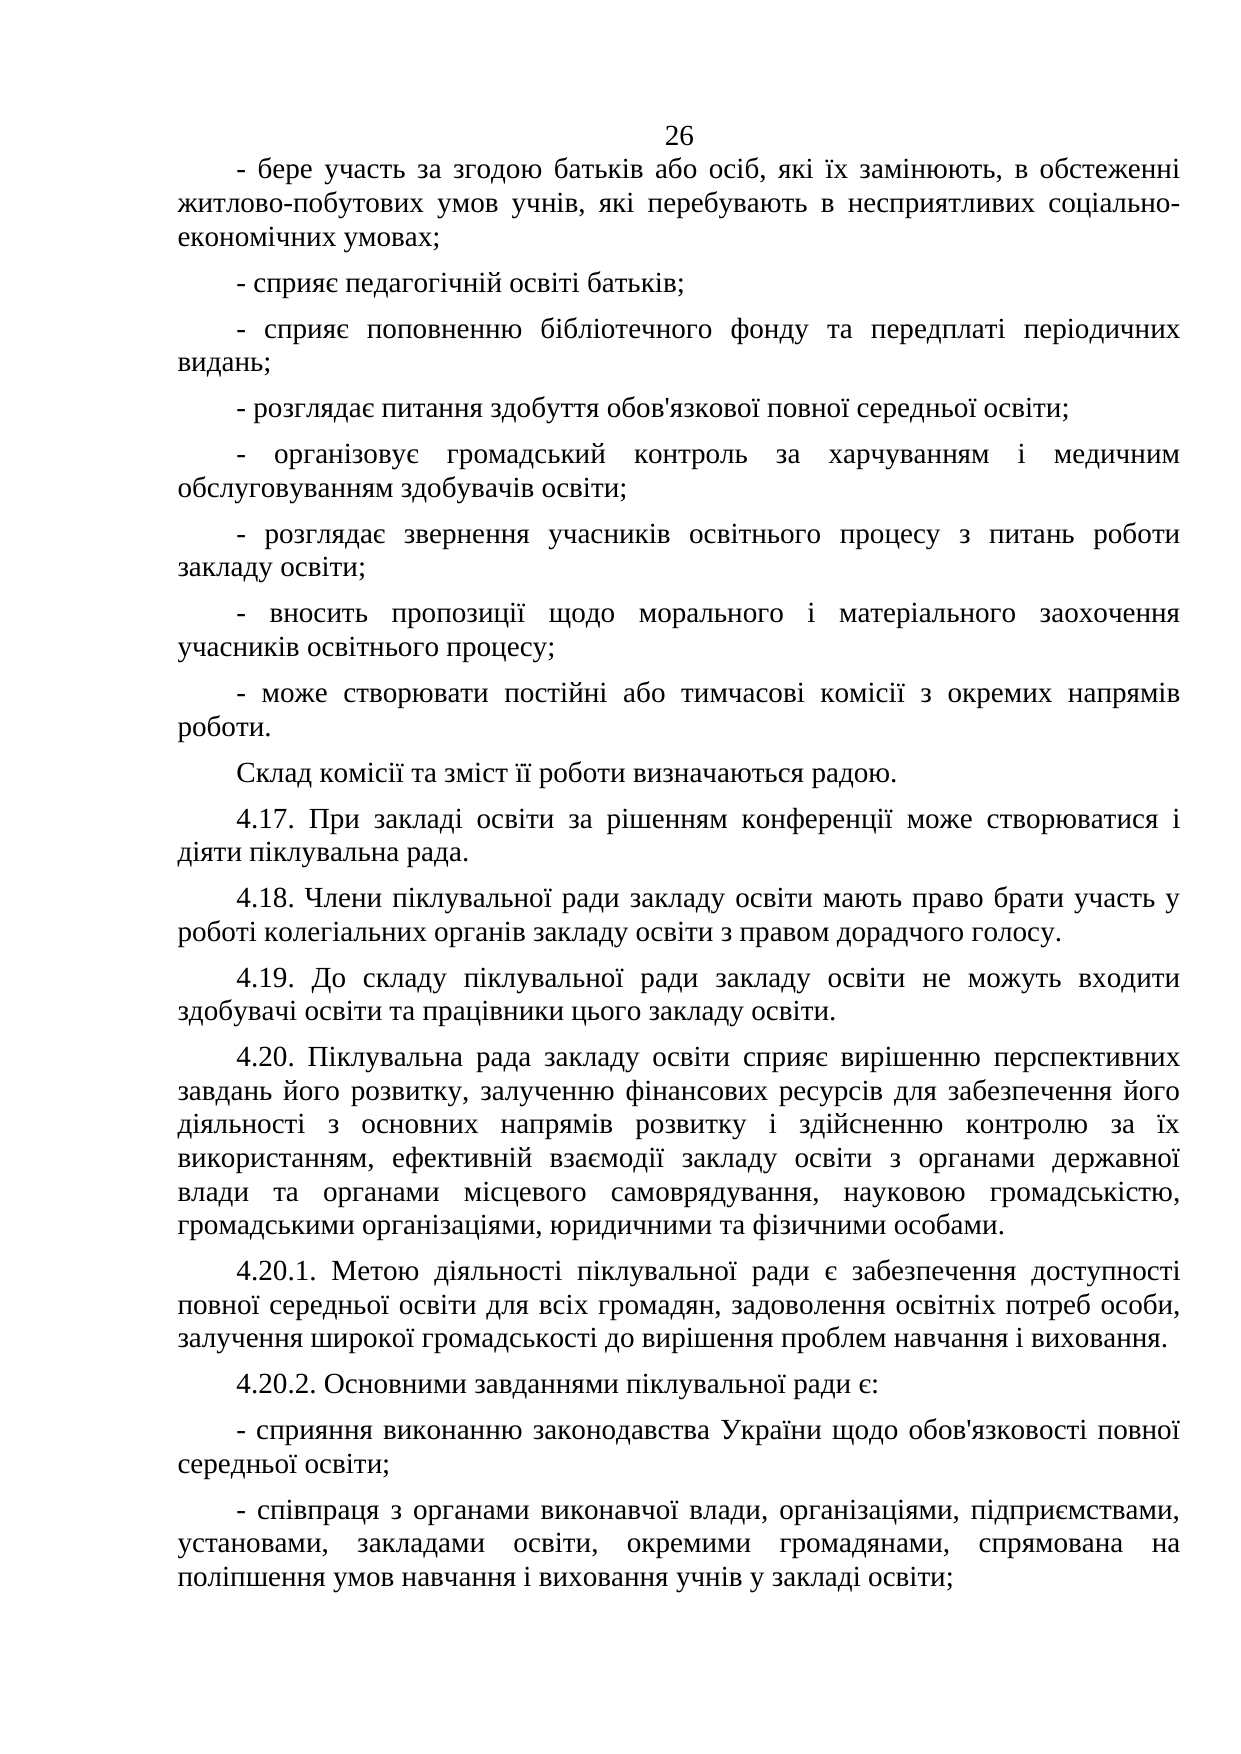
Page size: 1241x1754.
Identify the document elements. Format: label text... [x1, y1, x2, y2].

text - сприяє поповненню бібліотечного фонду та передплаті періодичних видань; [177, 311, 1181, 378]
text - бере участь за згодою батьків або осіб, які їх замінюють, в обстеженні житлово-побутових умов учнів, які перебувають в несприятливих соціально-економічних умовах; [177, 152, 1181, 252]
text - розглядає питання здобуття обов'язкової повної середньої освіти; [177, 390, 1181, 424]
text - сприяння виконанню законодавства України щодо обов'язковості повної середньої освіти; [177, 1412, 1181, 1479]
text 4.19. До складу піклувальної ради закладу освіти не можуть входити здобувачі освіти та працівники цього закладу освіти. [177, 960, 1181, 1027]
text - вносить пропозиції щодо морального і матеріального заохочення учасників освітнього процесу; [177, 596, 1181, 663]
text - сприяє педагогічній освіті батьків; [177, 265, 1181, 298]
text - організовує громадський контроль за харчуванням і медичним обслуговуванням здобувачів освіти; [177, 436, 1181, 503]
text - розглядає звернення учасників освітнього процесу з питань роботи закладу освіти; [177, 516, 1181, 583]
text 4.17. При закладі освіти за рішенням конференції може створюватися і діяти піклувальна рада. [177, 801, 1181, 868]
text 4.20.2. Основними завданнями піклувальної ради є: [177, 1366, 1181, 1400]
text 4.20.1. Метою діяльності піклувальної ради є забезпечення доступності повної середньої освіти для всіх громадян, задоволення освітніх потреб особи, залучення широкої громадськості до вирішення проблем навчання і виховання. [177, 1253, 1181, 1354]
text Склад комісії та зміст її роботи визначаються радою. [177, 755, 1181, 788]
text 4.20. Піклувальна рада закладу освіти сприяє вирішенню перспективних завдань його розвитку, залученню фінансових ресурсів для забезпечення його діяльності з основних напрямів розвитку і здійсненню контролю за їх використанням, ефективній взаємодії закладу освіти з органами державної влади та органами місцевого самоврядування, науковою громадськістю, громадськими організаціями, юридичними та фізичними особами. [177, 1039, 1181, 1241]
text 4.18. Члени піклувальної ради закладу освіти мають право брати участь у роботі колегіальних органів закладу освіти з правом дорадчого голосу. [177, 880, 1181, 947]
text - співпраця з органами виконавчої влади, організаціями, підприємствами, установами, закладами освіти, окремими громадянами, спрямована на поліпшення умов навчання і виховання учнів у закладі освіти; [177, 1492, 1181, 1593]
text - може створювати постійні або тимчасові комісії з окремих напрямів роботи. [177, 675, 1181, 742]
